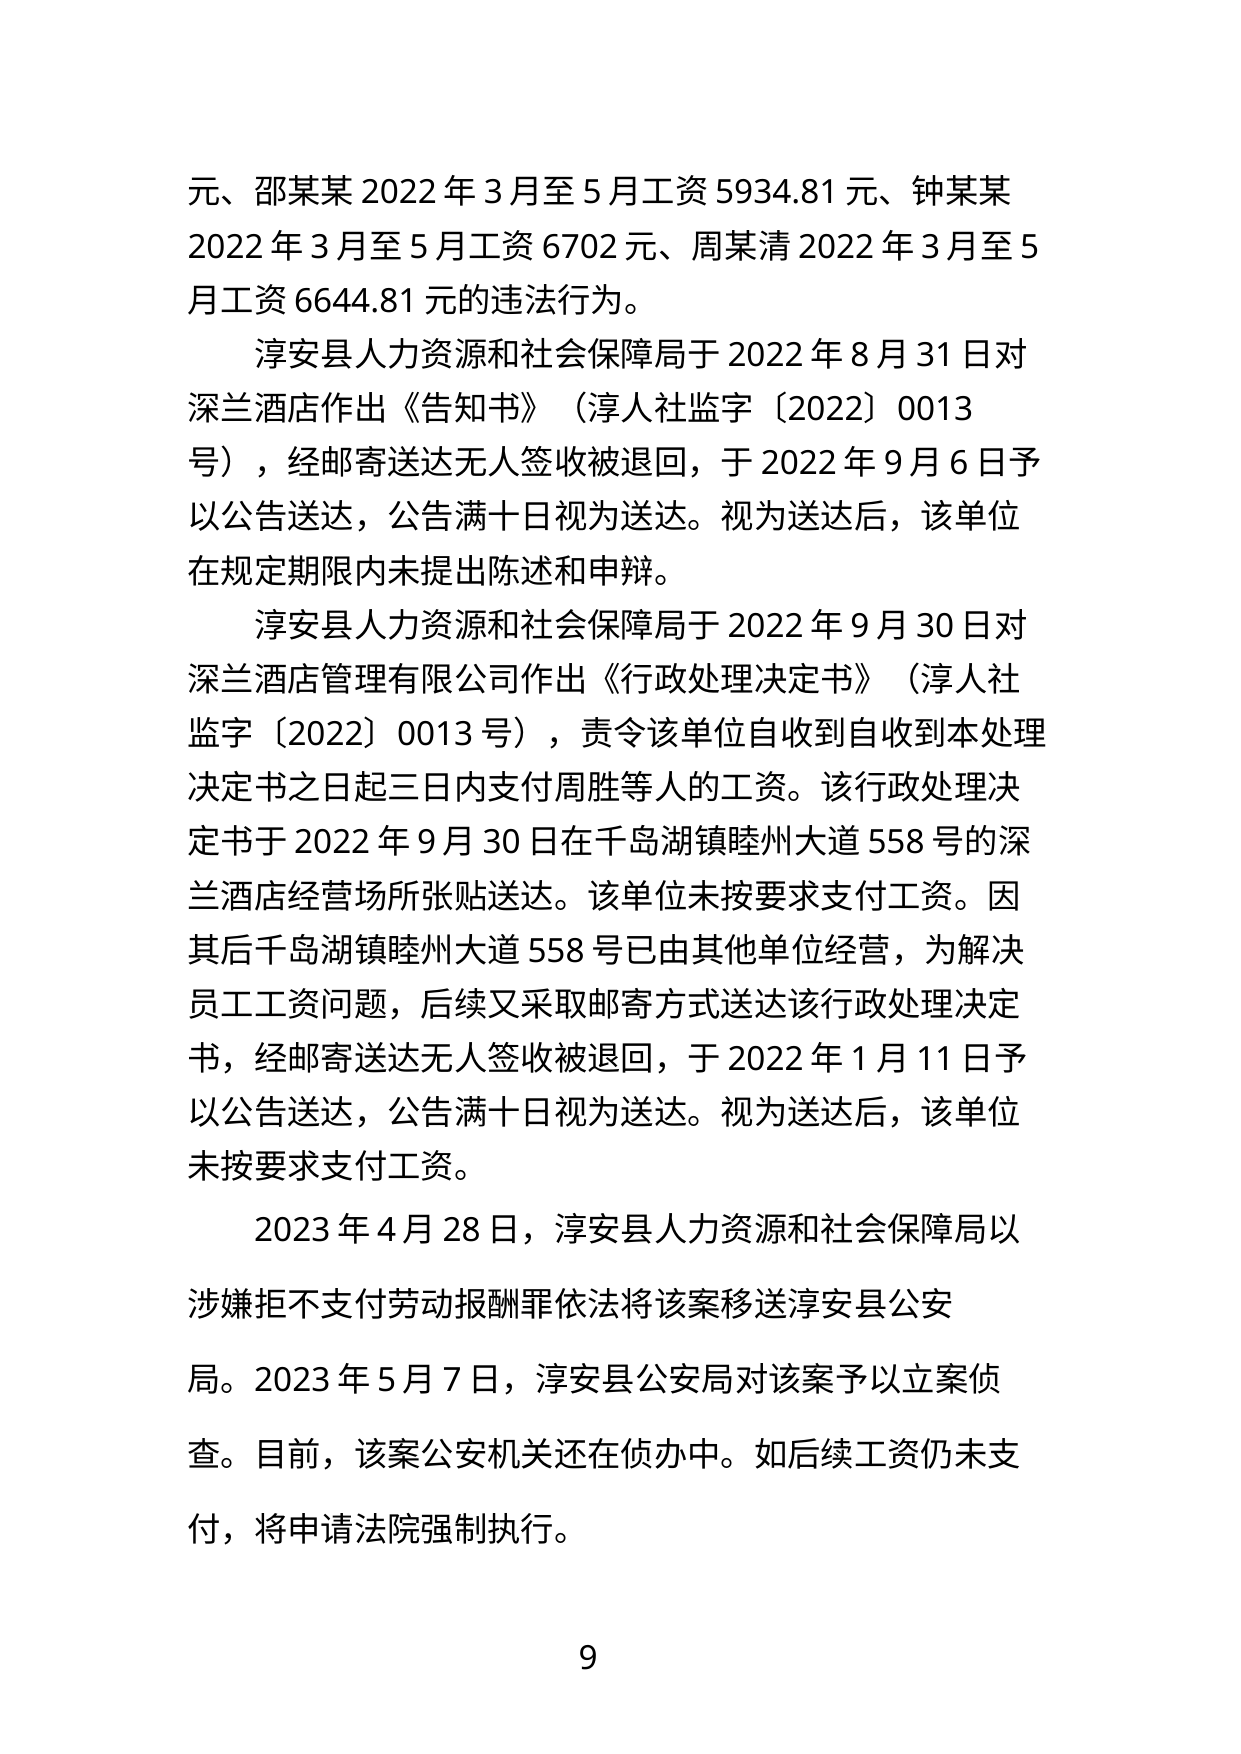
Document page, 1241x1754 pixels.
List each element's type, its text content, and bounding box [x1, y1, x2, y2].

text 淳安县人力资源和社会保障局于2022年9月30日对深兰酒店管理有限公司作出《行政处理决定书》（淳人社监字〔2022〕0013号），责令该单位自收到自收到本处理决定书之日起三日内支付周胜等人的工资。该行政处理决定书于2022年9月30日在千岛湖镇睦州大道558号的深兰酒店经营场所张贴送达。该单位未按要求支付工资。因其后千岛湖镇睦州大道558号已由其他单位经营，为解决员工工资问题，后续又采取邮寄方式送达该行政处理决定书，经邮寄送达无人签收被退回，于2022年1月11日予以公告送达，公告满十日视为送达。视为送达后，该单位未按要求支付工资。 [187, 594, 1053, 1190]
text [187, 161, 1053, 323]
text 2023年4月28日，淳安县人力资源和社会保障局以涉嫌拒不支付劳动报酬罪依法将该案移送淳安县公安局。2023年5月7日，淳安县公安局对该案予以立案侦查。目前，该案公安机关还在侦办中。如后续工资仍未支付，将申请法院强制执行。 [187, 1190, 1053, 1565]
text 淳安县人力资源和社会保障局于2022年8月31日对深兰酒店作出《告知书》（淳人社监字〔2022〕0013号），经邮寄送达无人签收被退回，于2022年9月6日予以公告送达，公告满十日视为送达。视为送达后，该单位在规定期限内未提出陈述和申辩。 [187, 323, 1053, 594]
